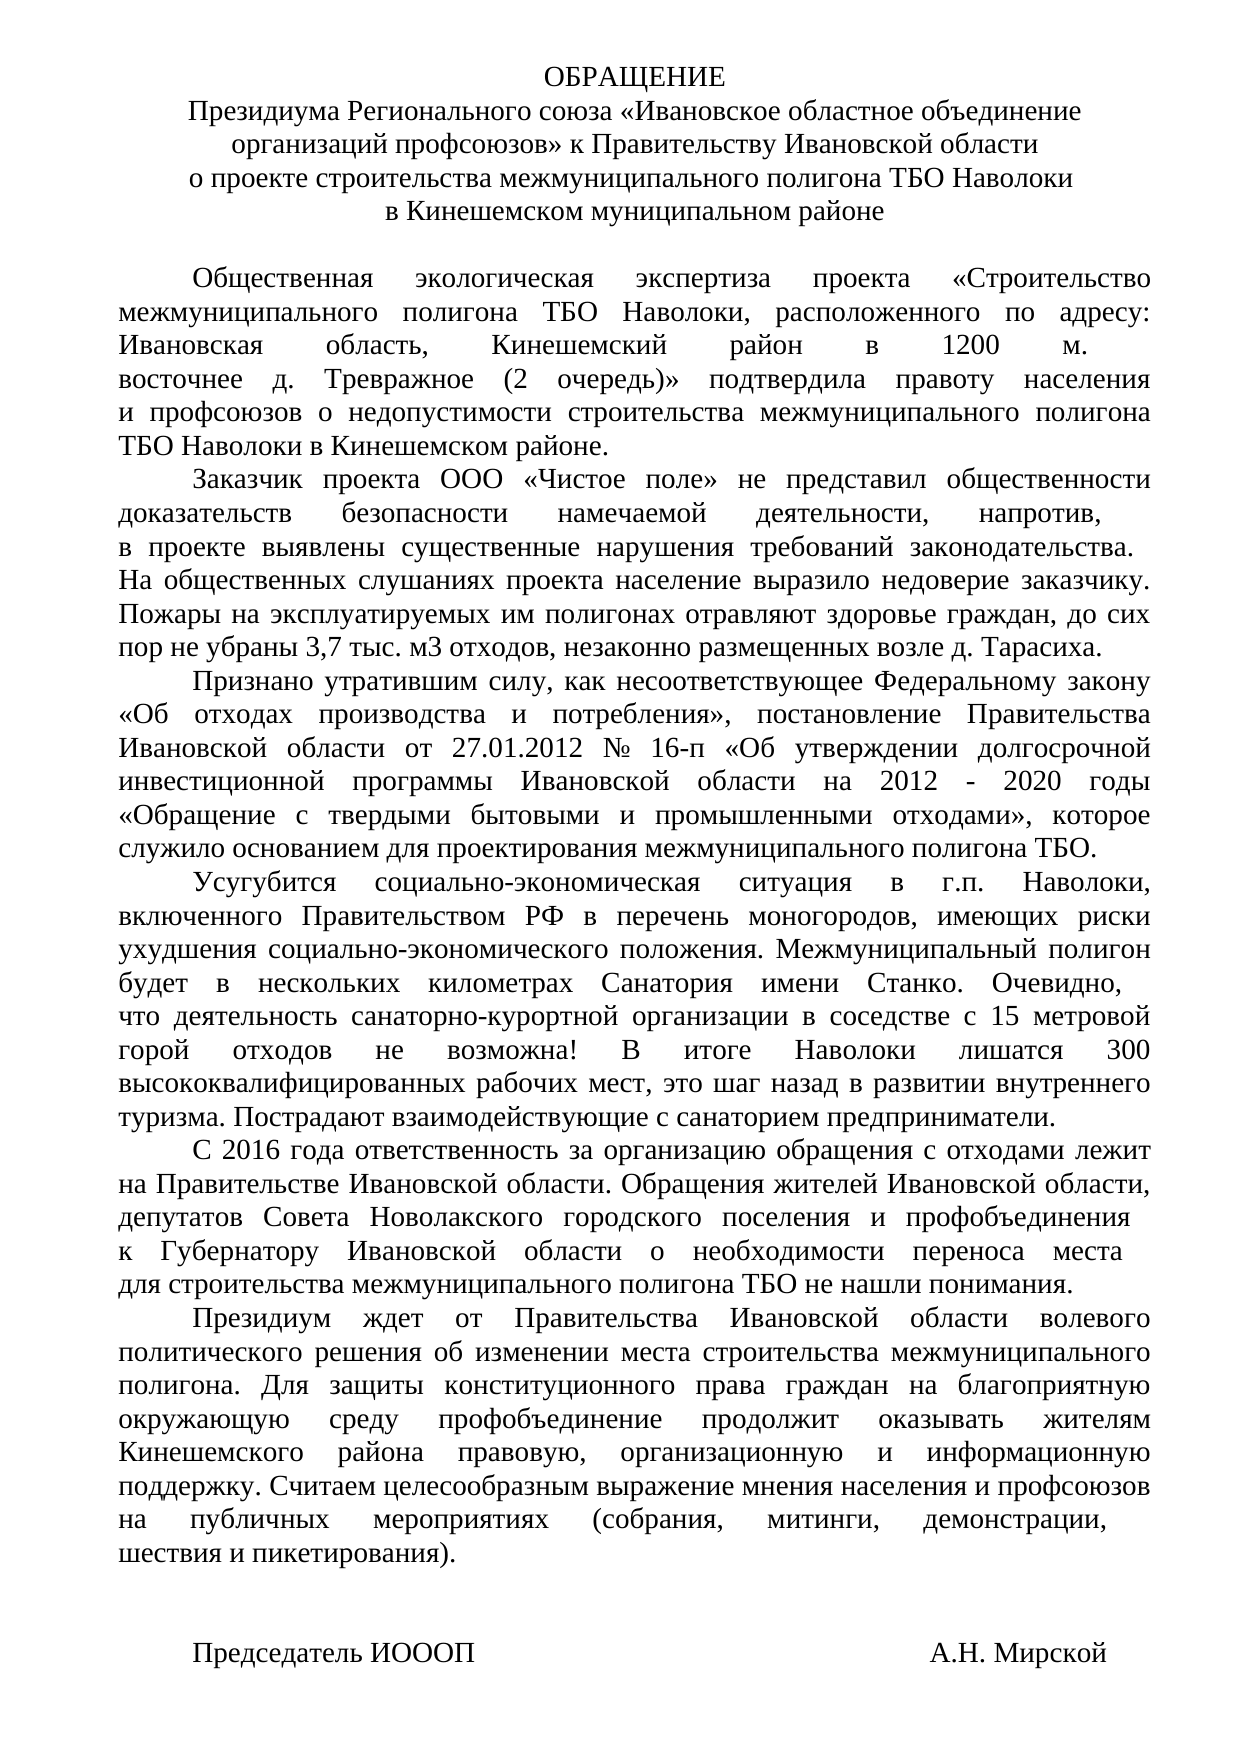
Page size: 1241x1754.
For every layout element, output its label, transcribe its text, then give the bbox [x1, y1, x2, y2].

text о проекте строительства межмуниципального полигона ТБО Наволоки в Кинешемском муниципальном районе [118, 160, 1152, 227]
text ОБРАЩЕНИЕ [118, 59, 1152, 93]
text Председатель ИОООП А.Н. Мирской [118, 1636, 1152, 1669]
text Президиум ждет от Правительства Ивановской области волевого политического решения об изменении места строительства межмуниципального полигона. Для защиты конституционного права граждан на благоприятную окружающую среду профобъединение продолжит оказывать жителям Кинешемского района правовую, организационную и информационную поддержку. Считаем целесообразным выражение мнения населения и профсоюзов на публичных мероприятиях (собрания, митинги, демонстрации, шествия и пикетирования). [118, 1300, 1152, 1568]
text Общественная экологическая экспертиза проекта «Строительство межмуниципального полигона ТБО Наволоки, расположенного по адресу: Ивановская область, Кинешемский район в . восточнее д. Тревражное (2 очередь)» подтвердила правоту населения и профсоюзов о недопустимости строительства межмуниципального полигона ТБО Наволоки в Кинешемском районе. [118, 260, 1152, 462]
text С 2016 года ответственность за организацию обращения с отходами лежит на Правительстве Ивановской области. Обращения жителей Ивановской области, депутатов Совета Новолакского городского поселения и профобъединения к Губернатору Ивановской области о необходимости переноса места для строительства межмуниципального полигона ТБО не нашли понимания. [118, 1132, 1152, 1300]
text Признано утратившим силу, как несоответствующее Федеральному закону «Об отходах производства и потребления», постановление Правительства Ивановской области от 27.01.2012 № 16-п «Об утверждении долгосрочной инвестиционной программы Ивановской области на 2012 - 2020 годы «Обращение с твердыми бытовыми и промышленными отходами», которое служило основанием для проектирования межмуниципального полигона ТБО. [118, 663, 1152, 864]
text Заказчик проекта ООО «Чистое поле» не представил общественности доказательств безопасности намечаемой деятельности, напротив, в проекте выявлены существенные нарушения требований законодательства. На общественных слушаниях проекта население выразило недоверие заказчику. Пожары на эксплуатируемых им полигонах отравляют здоровье граждан, до сих пор не убраны 3,7 тыс. м3 отходов, незаконно размещенных возле д. Тарасиха. [118, 462, 1152, 663]
text Усугубится социально-экономическая ситуация в г.п. Наволоки, включенного Правительством РФ в перечень моногородов, имеющих риски ухудшения социально-экономического положения. Межмуниципальный полигон будет в нескольких километрах Санатория имени Станко. Очевидно, что деятельность санаторно-курортной организации в соседстве с 15 метровой горой отходов не возможна! В итоге Наволоки лишатся 300 высококвалифицированных рабочих мест, это шаг назад в развитии внутреннего туризма. Пострадают взаимодействующие с санаторием предприниматели. [118, 864, 1152, 1132]
text Президиума Регионального союза «Ивановское областное объединение организаций профсоюзов» к Правительству Ивановской области [118, 93, 1152, 160]
